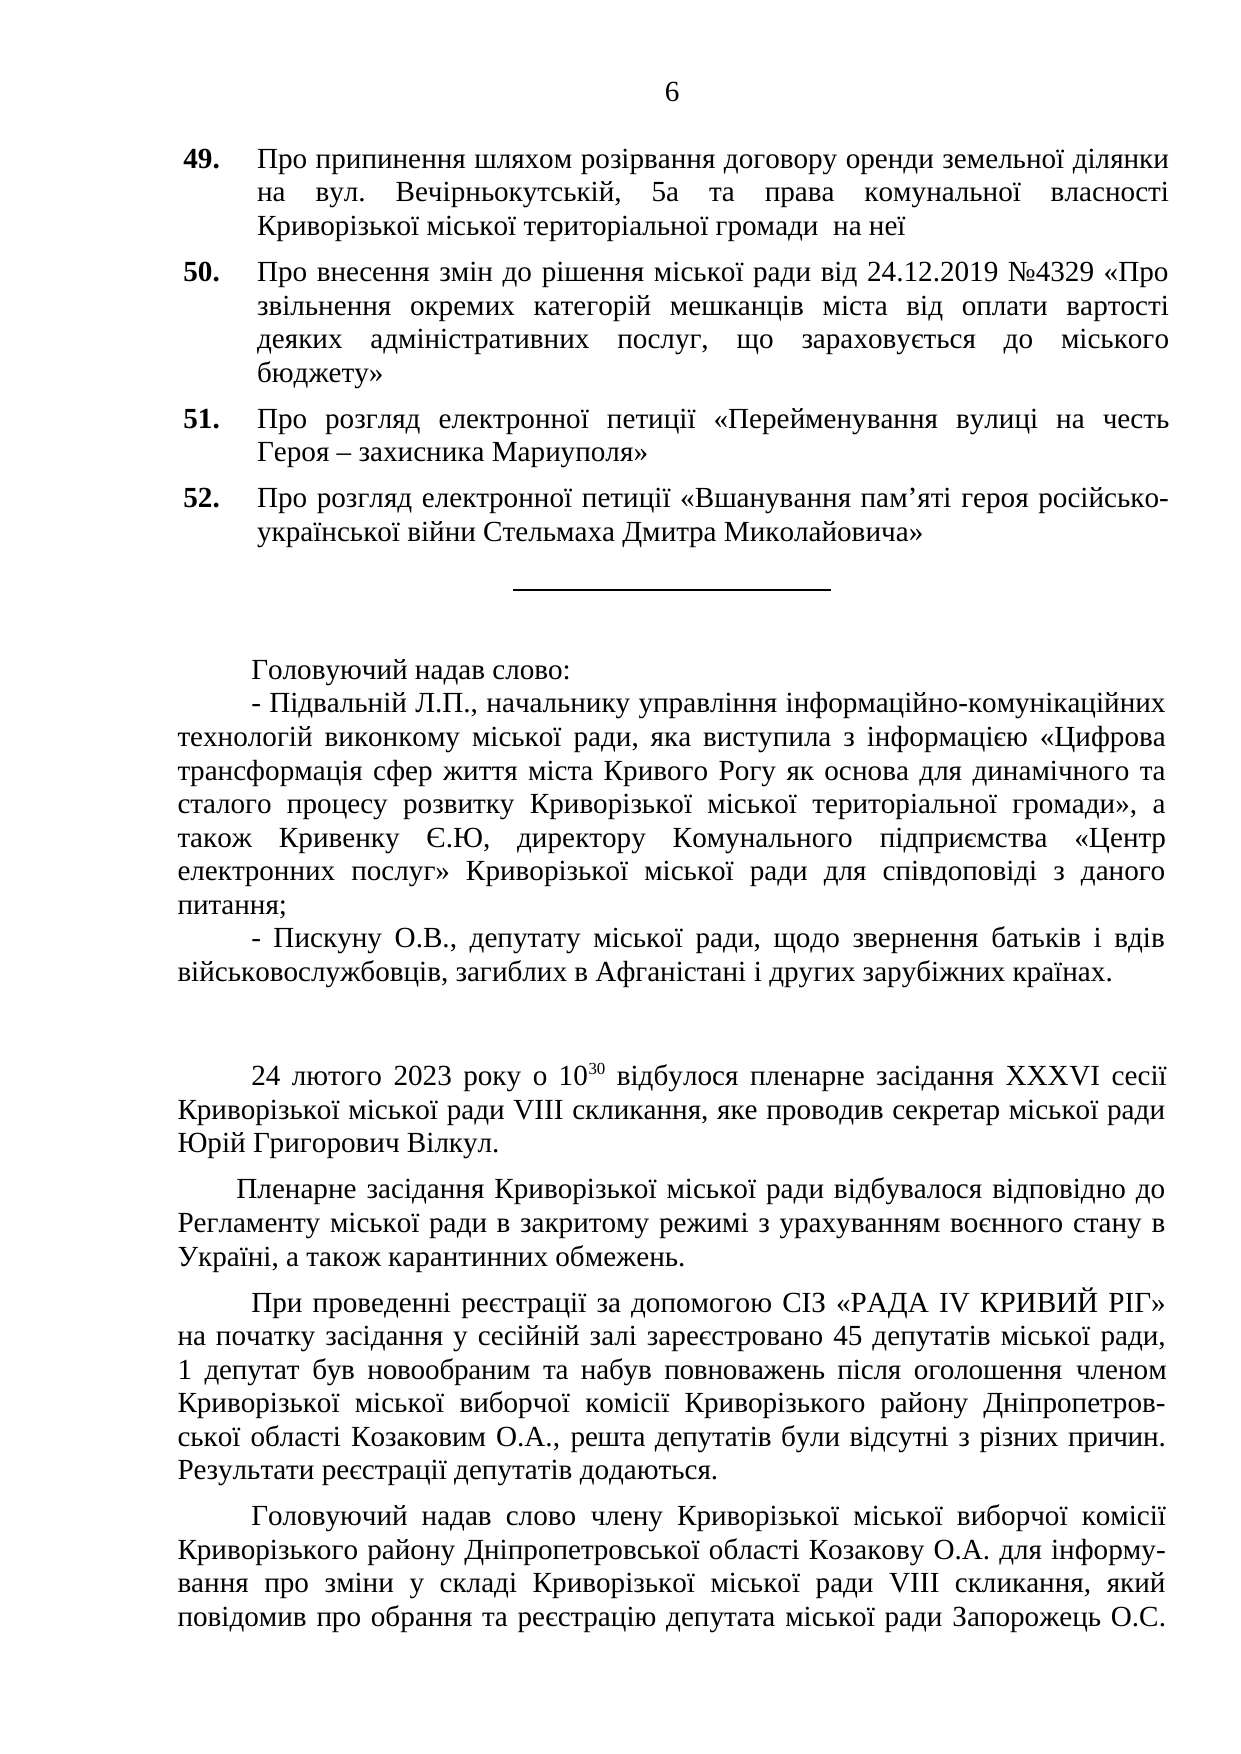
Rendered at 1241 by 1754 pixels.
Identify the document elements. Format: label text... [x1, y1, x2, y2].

table_cell Про розгляд електронної петиції «Перейменування вулиці на честь Героя – захисника Мариуполя» [246, 401, 1181, 480]
table_cell Про внесення змін до рішення міської ради від 24.12.2019 №4329 «Про звільнення окремих категорій мешканців міста від оплати вартості деяких адміністративних послуг, що зараховується до міського бюджету» [246, 254, 1181, 401]
table_cell [166, 401, 246, 480]
text - Підвальній Л.П., начальнику управління інформаційно-комунікаційних технологій виконкому міської ради, яка виступила з інформацією «Цифрова трансформація сфер життя міста Кривого Рогу як основа для динамічного та сталого процесу розвитку Криворізької міської територіальної громади», а також Кривенку Є.Ю, директору Комунального підприємства «Центр електронних послуг» Криворізької міської ради для співдоповіді з даного питання; [177, 681, 1167, 916]
text При проведенні реєстрації за допомогою СІЗ «РАДА ІV КРИВИЙ РІГ» на початку засідання у сесійній залі зареєстровано 45 депутатів міської ради, 1 депутат був новообраним та набув повноважень після оголошення членом Криворізької міської виборчої комісії Криворізького району Дніпропетров-ської області Козаковим О.А., решта депутатів були відсутні з різних причин. Результати реєстрації депутатів додаються. [177, 1280, 1167, 1481]
table_cell Про розгляд електронної петиції «Вшанування пам’яті героя російсько-української війни Стельмаха Дмитра Миколайовича» [246, 480, 1181, 560]
text Головуючий надав слово: [177, 647, 1167, 681]
table_cell [166, 141, 246, 254]
table_cell [166, 254, 246, 401]
text - Пискуну О.В., депутату міської ради, щодо звернення батьків і вдів військовослужбовців, загиблих в Афганістані і других зарубіжних країнах. [177, 916, 1167, 983]
table_cell Про припинення шляхом розірвання договору оренди земельної ділянки на вул. Вечірньокутській, 5а та права комунальної власності Криворізької міської територіальної громади на неї [246, 141, 1181, 254]
table_cell [166, 480, 246, 560]
text Пленарне засідання Криворізької міської ради відбувалося відповідно до Регламенту міської ради в закритому режимі з урахуванням воєнного стану в Україні, а також карантинних обмежень. [177, 1167, 1167, 1267]
text 24 лютого 2023 року о 1030 відбулося пленарне засідання ХХХVІ сесії Криворізької міської ради VІІІ скликання, яке проводив секретар міської ради Юрій Григорович Вілкул. [177, 1054, 1167, 1154]
text Головуючий надав слово члену Криворізької міської виборчої комісії Криворізького району Дніпропетровської області Козакову О.А. для інформу-вання про зміни у складі Криворізької міської ради VIII скликання, який повідомив про обрання та реєстрацію депутата міської ради Запорожець О.С. від Криворізької міської організації ПОЛІТИЧНОЇ ПАРТІЇ «СЛУГА НАРОДУ» замість вибулого депутата. [177, 1494, 1167, 1695]
